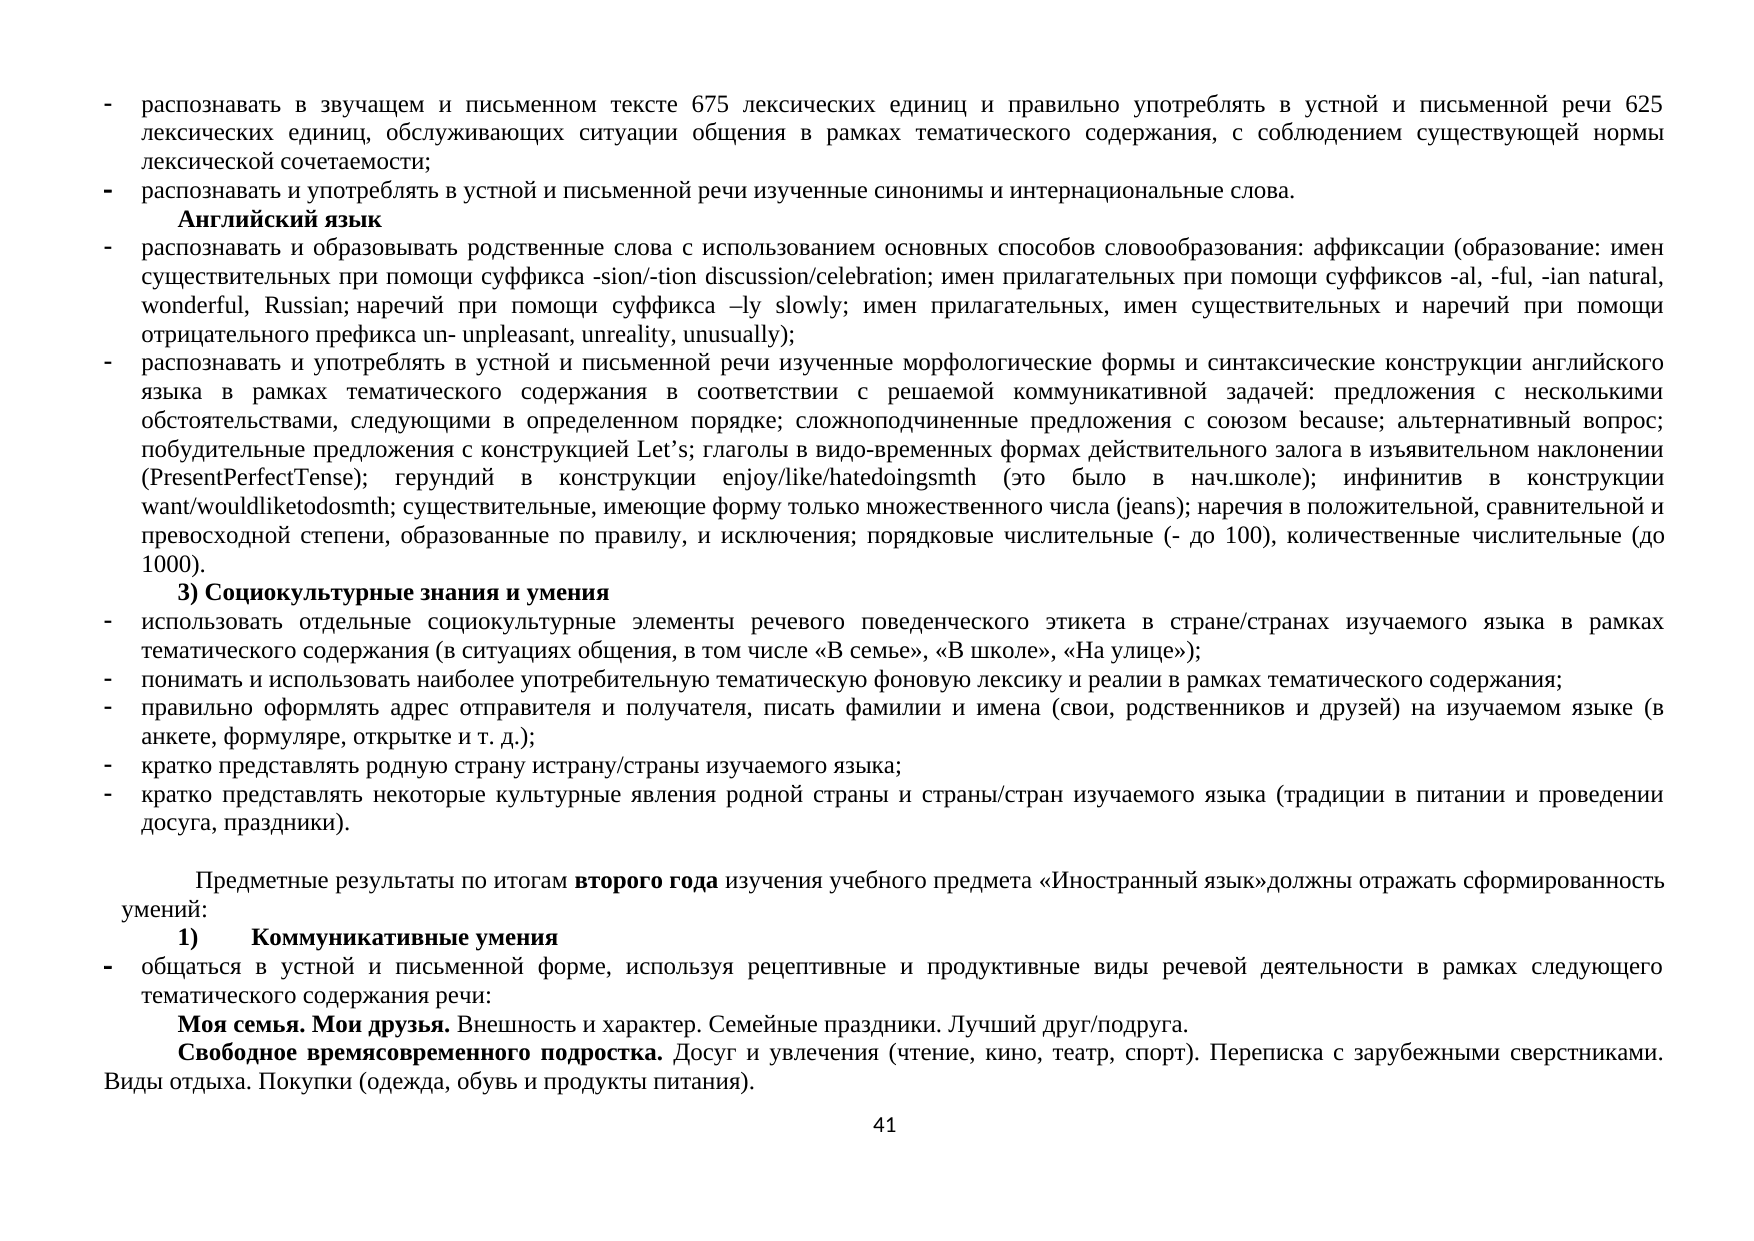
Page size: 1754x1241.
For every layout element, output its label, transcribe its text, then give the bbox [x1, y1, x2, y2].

text Английский язык [103, 204, 1665, 232]
list понимать и использовать наиболее употребительную тематическую фоновую лексику и реалии в рамках тематического содержания; [103, 664, 1665, 692]
text Предметные результаты по итогам второго года изучения учебного предмета «Иностранный язык»должны отражать сформированность умений: [121, 865, 1665, 922]
list распознавать и употреблять в устной и письменной речи изученные синонимы и интернациональные слова. [103, 175, 1665, 204]
list использовать отдельные социокультурные элементы речевого поведенческого этикета в стране/странах изучаемого языка в рамках тематического содержания (в ситуациях общения, в том числе «В семье», «В школе», «На улице»); [103, 606, 1665, 664]
list кратко представлять некоторые культурные явления родной страны и страны/стран изучаемого языка (традиции в питании и проведении досуга, праздники). [103, 779, 1665, 836]
list кратко представлять родную страну истрану/страны изучаемого языка; [103, 750, 1665, 779]
list распознавать и образовывать родственные слова с использованием основных способов словообразования: аффиксации (образование: имен существительных при помощи суффикса -sion/-tion discussion/celebration; имен прилагательных при помощи суффиксов -al, -ful, -ian natural, wonderful, Russian; наречий при помощи суффикса –ly slowly; имен прилагательных, имен существительных и наречий при помощи отрицательного префикса un- unpleasant, unreality, unusually); [103, 232, 1665, 347]
text Моя семья. Мои друзья. Внешность и характер. Семейные праздники. Лучший друг/подруга. [103, 1009, 1665, 1037]
list распознавать в звучащем и письменном тексте 675 лексических единиц и правильно употреблять в устной и письменной речи 625 лексических единиц, обслуживающих ситуации общения в рамках тематического содержания, с соблюдением существующей нормы лексической сочетаемости; [103, 89, 1665, 175]
text 3) Социокультурные знания и умения [103, 577, 1665, 606]
list правильно оформлять адрес отправителя и получателя, писать фамилии и имена (свои, родственников и друзей) на изучаемом языке (в анкете, формуляре, открытке и т. д.); [103, 692, 1665, 750]
list распознавать и употреблять в устной и письменной речи изученные морфологические формы и синтаксические конструкции английского языка в рамках тематического содержания в соответствии с решаемой коммуникативной задачей: предложения с несколькими обстоятельствами, следующими в определенном порядке; сложноподчиненные предложения с союзом because; альтернативный вопрос; побудительные предложения с конструкцией Let’s; глаголы в видо-временных формах действительного залога в изъявительном наклонении (PresentPerfectTense); герундий в конструкции enjoy/like/hatedoingsmth (это было в нач.школе); инфинитив в конструкции want/wouldliketodosmth; существительные, имеющие форму только множественного числа (jeans); наречия в положительной, сравнительной и превосходной степени, образованные по правилу, и исключения; порядковые числительные (- до 100), количественные числительные (до 1000). [103, 347, 1665, 577]
list общаться в устной и письменной форме, используя рецептивные и продуктивные виды речевой деятельности в рамках следующего тематического содержания речи: [103, 951, 1665, 1009]
list Коммуникативные умения [103, 922, 1665, 951]
text Свободное времясовременного подростка. Досуг и увлечения (чтение, кино, театр, спорт). Переписка с зарубежными сверстниками. Виды отдыха. Покупки (одежда, обувь и продукты питания). [103, 1037, 1665, 1095]
